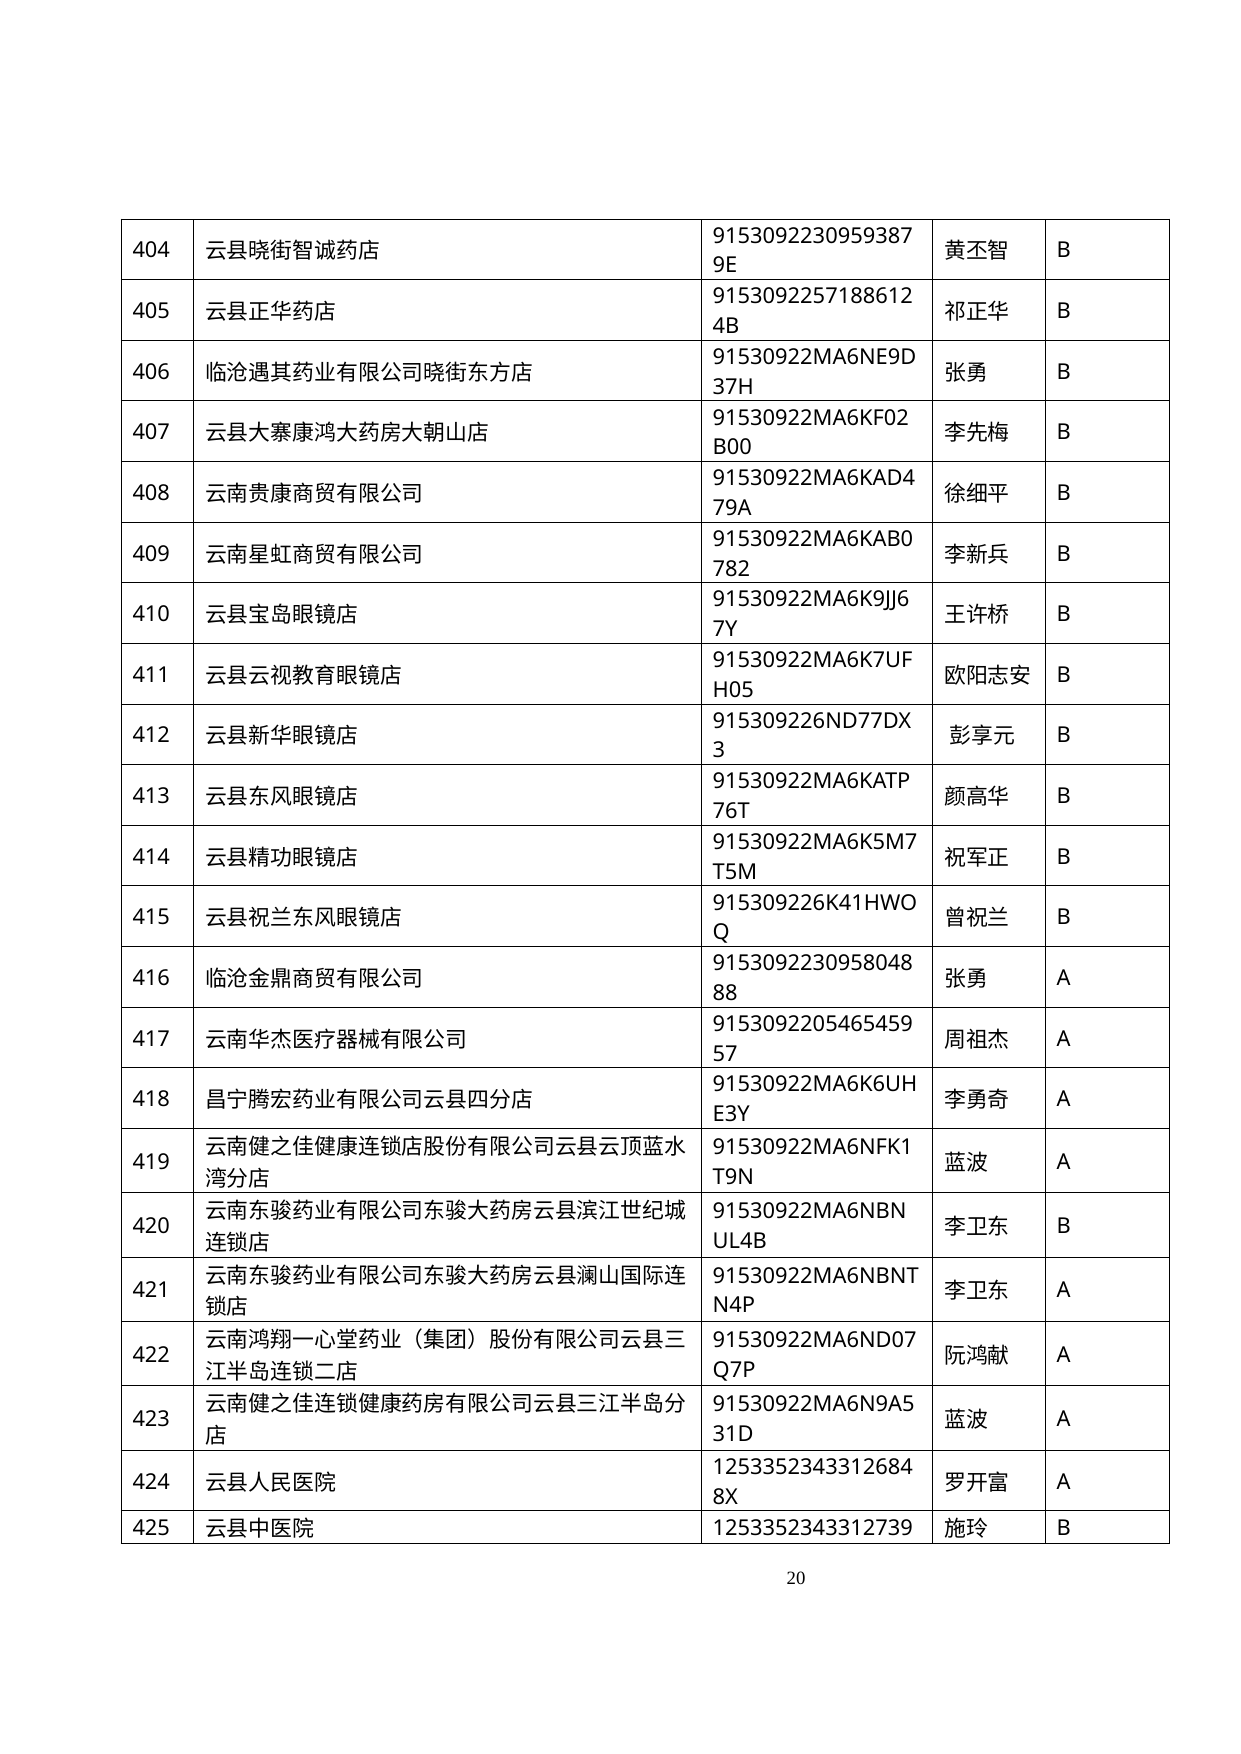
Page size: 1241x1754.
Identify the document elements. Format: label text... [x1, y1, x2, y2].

table_cell 云县大寨康鸿大药房大朝山店 [194, 401, 701, 461]
table_cell B [1046, 644, 1169, 703]
table_cell 云县中医院 [194, 1511, 701, 1543]
table_cell A [1046, 1258, 1169, 1321]
table_cell 云南华杰医疗器械有限公司 [194, 1008, 701, 1067]
table_cell 407 [122, 401, 193, 461]
table_cell 云县精功眼镜店 [194, 826, 701, 885]
table_cell 405 [122, 280, 193, 340]
table_cell 临沧遇其药业有限公司晓街东方店 [194, 341, 701, 400]
table_cell 91530922MA6N9A531D [702, 1386, 932, 1450]
table_cell 915309226ND77DX3 [702, 705, 932, 764]
table_cell 徐细平 [933, 462, 1045, 522]
table_cell 云县宝岛眼镜店 [194, 583, 701, 643]
table_cell 颜高华 [933, 765, 1045, 825]
table_cell 李新兵 [933, 523, 1045, 582]
table_cell 91530922MA6NBNTN4P [702, 1258, 932, 1321]
table_cell B [1046, 523, 1169, 582]
table_cell 409 [122, 523, 193, 582]
table_cell 云南东骏药业有限公司东骏大药房云县澜山国际连锁店 [194, 1258, 701, 1321]
table_cell 云南健之佳连锁健康药房有限公司云县三江半岛分店 [194, 1386, 701, 1450]
table_cell A [1046, 947, 1169, 1007]
table_cell 12533523433126848X [702, 1451, 932, 1510]
table_cell 91530922MA6NBNUL4B [702, 1193, 932, 1257]
table_cell 91530922MA6KAD479A [702, 462, 932, 522]
table_cell 412 [122, 705, 193, 764]
table_cell B [1046, 826, 1169, 885]
table_cell 91530922MA6K5M7T5M [702, 826, 932, 885]
table_cell 李勇奇 [933, 1068, 1045, 1128]
table_cell B [1046, 705, 1169, 764]
table_cell 915309220546545957 [702, 1008, 932, 1067]
table_cell 云南鸿翔一心堂药业（集团）股份有限公司云县三江半岛连锁二店 [194, 1322, 701, 1385]
table_cell 罗开富 [933, 1451, 1045, 1510]
table_cell 915309226K41HWOQ [702, 886, 932, 946]
table_cell 蓝波 [933, 1386, 1045, 1450]
table_cell 云南东骏药业有限公司东骏大药房云县滨江世纪城连锁店 [194, 1193, 701, 1257]
table_cell 91530922MA6NE9D37H [702, 341, 932, 400]
table_cell 91530922MA6NFK1T9N [702, 1129, 932, 1192]
table_cell B [1046, 886, 1169, 946]
table_cell 云南星虹商贸有限公司 [194, 523, 701, 582]
table_cell 91530922MA6KATP76T [702, 765, 932, 825]
table_cell 王许桥 [933, 583, 1045, 643]
table_cell 曾祝兰 [933, 886, 1045, 946]
table_cell 黄丕智 [933, 220, 1045, 279]
table_cell 406 [122, 341, 193, 400]
table_cell 416 [122, 947, 193, 1007]
table_cell 祝军正 [933, 826, 1045, 885]
table_cell 欧阳志安 [933, 644, 1045, 703]
table_cell 413 [122, 765, 193, 825]
table_cell 云县祝兰东风眼镜店 [194, 886, 701, 946]
table_cell 91530922MA6KAB0782 [702, 523, 932, 582]
table_cell 云县晓街智诚药店 [194, 220, 701, 279]
table_cell 404 [122, 220, 193, 279]
table_cell 周祖杰 [933, 1008, 1045, 1067]
table_cell 昌宁腾宏药业有限公司云县四分店 [194, 1068, 701, 1128]
table_cell A [1046, 1129, 1169, 1192]
table_cell A [1046, 1008, 1169, 1067]
table_cell 414 [122, 826, 193, 885]
table_cell B [1046, 280, 1169, 340]
table_cell 91530922MA6ND07Q7P [702, 1322, 932, 1385]
table_cell A [1046, 1386, 1169, 1450]
table_cell 915309223095804888 [702, 947, 932, 1007]
table_cell A [1046, 1068, 1169, 1128]
table_cell B [1046, 341, 1169, 400]
table_cell 408 [122, 462, 193, 522]
table_cell 施玲 [933, 1511, 1045, 1543]
table_cell 祁正华 [933, 280, 1045, 340]
table_cell 423 [122, 1386, 193, 1450]
table_cell 李卫东 [933, 1258, 1045, 1321]
table_cell B [1046, 220, 1169, 279]
table_cell 云县正华药店 [194, 280, 701, 340]
table_cell B [1046, 462, 1169, 522]
table_cell 彭享元 [933, 705, 1045, 764]
table_cell B [1046, 765, 1169, 825]
table_cell B [1046, 583, 1169, 643]
table_cell 张勇 [933, 947, 1045, 1007]
table_cell 91530922309593879E [702, 220, 932, 279]
table_cell 云南贵康商贸有限公司 [194, 462, 701, 522]
table_cell 李先梅 [933, 401, 1045, 461]
table_cell 云县人民医院 [194, 1451, 701, 1510]
table_cell 蓝波 [933, 1129, 1045, 1192]
table_cell 418 [122, 1068, 193, 1128]
table_cell 云南健之佳健康连锁店股份有限公司云县云顶蓝水湾分店 [194, 1129, 701, 1192]
table_cell 91530922MA6KF02B00 [702, 401, 932, 461]
table_cell 425 [122, 1511, 193, 1543]
table_cell 422 [122, 1322, 193, 1385]
table_cell 91530922MA6K7UFH05 [702, 644, 932, 703]
table_cell 91530922MA6K6UHE3Y [702, 1068, 932, 1128]
table_cell 阮鸿献 [933, 1322, 1045, 1385]
table_cell 临沧金鼎商贸有限公司 [194, 947, 701, 1007]
table_cell B [1046, 1511, 1169, 1543]
table_cell 云县东风眼镜店 [194, 765, 701, 825]
table_cell A [1046, 1451, 1169, 1510]
table_cell 张勇 [933, 341, 1045, 400]
table_cell B [1046, 401, 1169, 461]
table_cell 411 [122, 644, 193, 703]
table_cell 李卫东 [933, 1193, 1045, 1257]
table_cell 91530922MA6K9JJ67Y [702, 583, 932, 643]
table_cell B [1046, 1193, 1169, 1257]
table_cell A [1046, 1322, 1169, 1385]
table_cell 云县新华眼镜店 [194, 705, 701, 764]
table_cell 420 [122, 1193, 193, 1257]
table_cell 1253352343312739XY [702, 1511, 932, 1543]
table_cell 421 [122, 1258, 193, 1321]
table_cell 91530922571886124B [702, 280, 932, 340]
table_cell 415 [122, 886, 193, 946]
table_cell 417 [122, 1008, 193, 1067]
table_cell 云县云视教育眼镜店 [194, 644, 701, 703]
table_cell 410 [122, 583, 193, 643]
table_cell 424 [122, 1451, 193, 1510]
table_cell 419 [122, 1129, 193, 1192]
